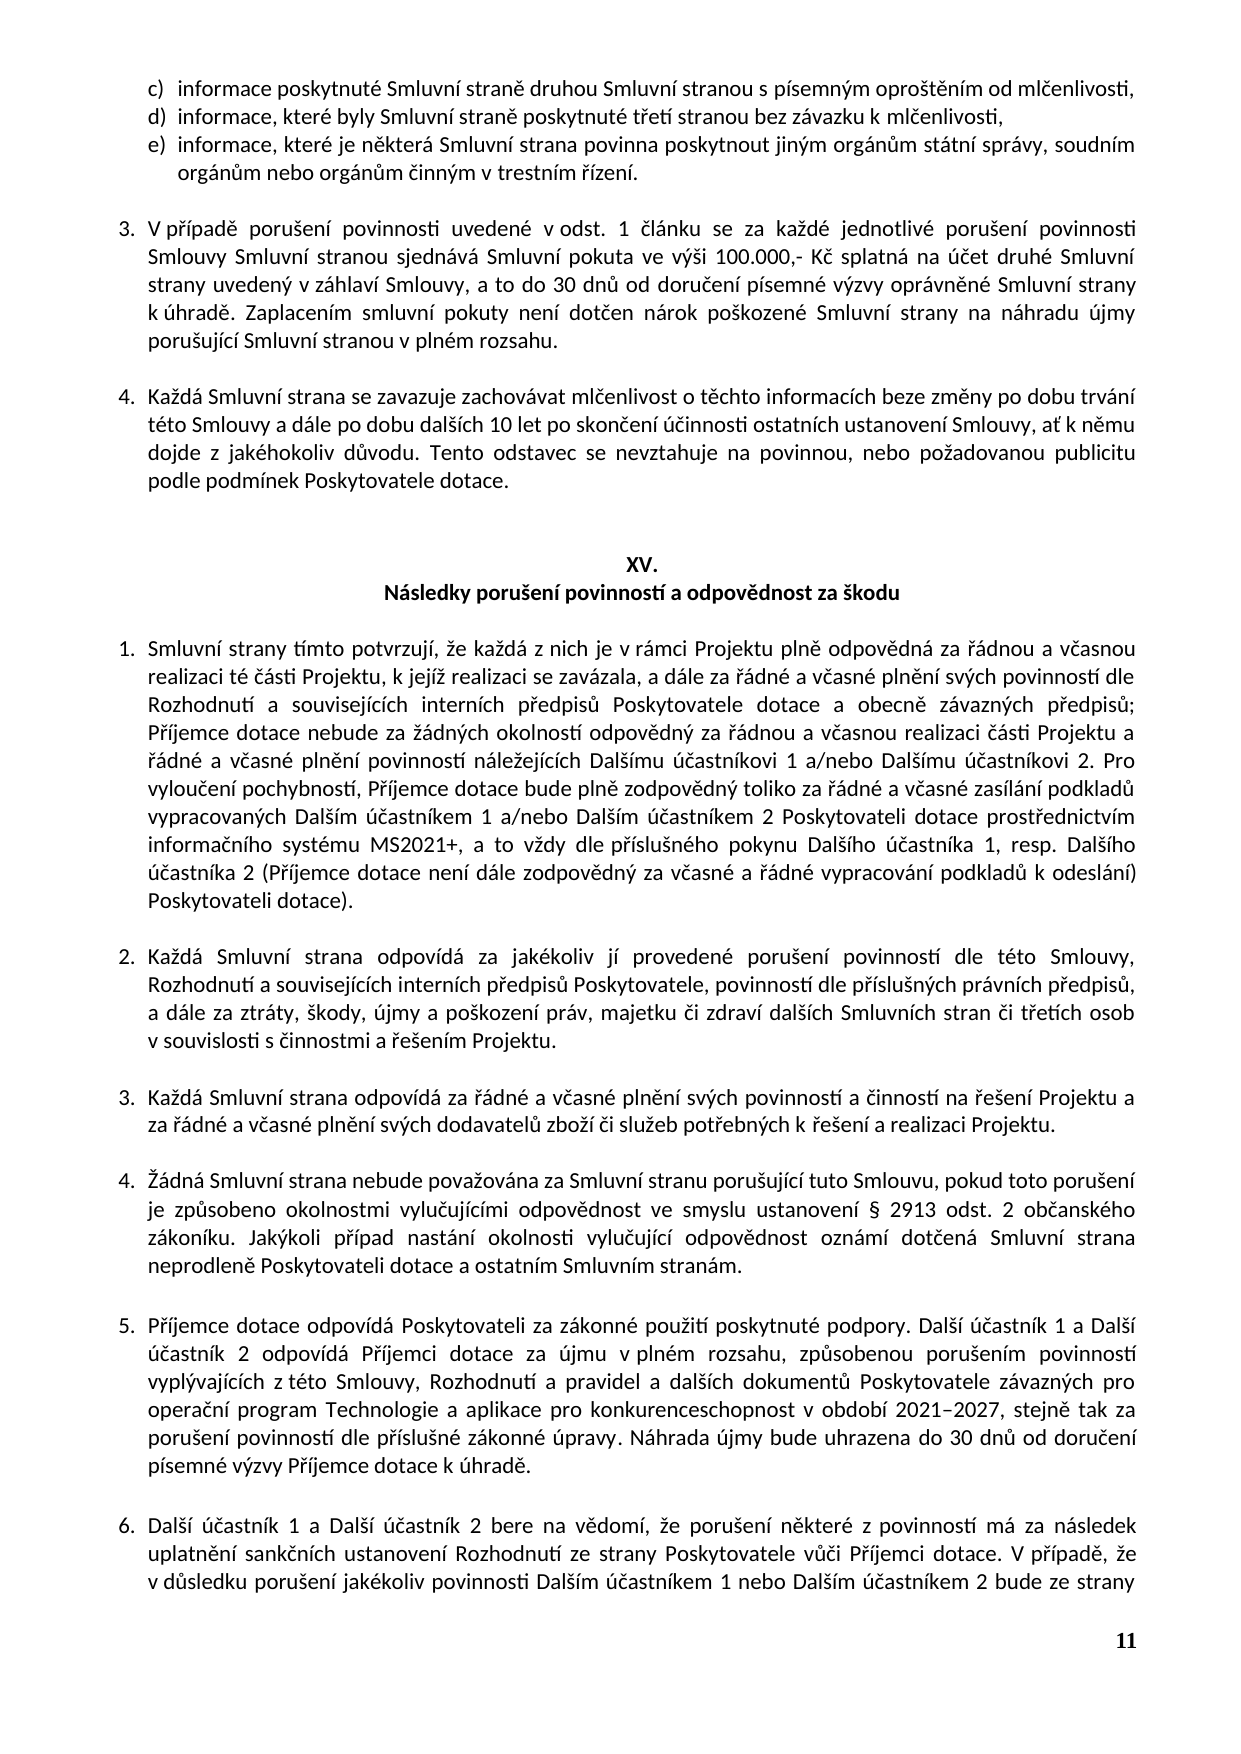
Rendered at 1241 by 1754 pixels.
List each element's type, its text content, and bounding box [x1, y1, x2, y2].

list V případě porušení povinnosti uvedené v odst. 1 článku se za každé jednotlivé porušení povinnosti Smlouvy Smluvní stranou sjednává Smluvní pokuta ve výši 100.000,- Kč splatná na účet druhé Smluvní strany uvedený v záhlaví Smlouvy, a to do 30 dnů od doručení písemné výzvy oprávněné Smluvní strany k úhradě. Zaplacením smluvní pokuty není dotčen nárok poškozené Smluvní strany na náhradu újmy porušující Smluvní stranou v plném rozsahu. [118, 214, 1137, 354]
list XV. [148, 550, 1137, 578]
list Každá Smluvní strana odpovídá za řádné a včasné plnění svých povinností a činností na řešení Projektu a za řádné a včasné plnění svých dodavatelů zboží či služeb potřebných k řešení a realizaci Projektu. [118, 1083, 1137, 1139]
list informace, které je některá Smluvní strana povinna poskytnout jiným orgánům státní správy, soudním orgánům nebo orgánům činným v trestním řízení. [148, 130, 1137, 186]
list informace poskytnuté Smluvní straně druhou Smluvní stranou s písemným oproštěním od mlčenlivosti, [148, 74, 1137, 102]
list Žádná Smluvní strana nebude považována za Smluvní stranu porušující tuto Smlouvu, pokud toto porušení je způsobeno okolnostmi vylučujícími odpovědnost ve smyslu ustanovení § 2913 odst. 2 občanského zákoníku. Jakýkoli případ nastání okolnosti vylučující odpovědnost oznámí dotčená Smluvní strana neprodleně Poskytovateli dotace a ostatním Smluvním stranám. [118, 1167, 1137, 1279]
list Příjemce dotace odpovídá Poskytovateli za zákonné použití poskytnuté podpory. Další účastník 1 a Další účastník 2 odpovídá Příjemci dotace za újmu v plném rozsahu, způsobenou porušením povinností vyplývajících z této Smlouvy, Rozhodnutí a pravidel a dalších dokumentů Poskytovatele závazných pro operační program Technologie a aplikace pro konkurenceschopnost v období 2021–2027, stejně tak za porušení povinností dle příslušné zákonné úpravy. Náhrada újmy bude uhrazena do 30 dnů od doručení písemné výzvy Příjemce dotace k úhradě. [118, 1311, 1137, 1479]
list Následky porušení povinností a odpovědnost za škodu [148, 578, 1137, 606]
list Každá Smluvní strana odpovídá za jakékoliv jí provedené porušení povinností dle této Smlouvy, Rozhodnutí a souvisejících interních předpisů Poskytovatele, povinností dle příslušných právních předpisů, a dále za ztráty, škody, újmy a poškození práv, majetku či zdraví dalších Smluvních stran či třetích osob v souvislosti s činnostmi a řešením Projektu. [118, 942, 1137, 1054]
list Každá Smluvní strana se zavazuje zachovávat mlčenlivost o těchto informacích beze změny po dobu trvání této Smlouvy a dále po dobu dalších 10 let po skončení účinnosti ostatních ustanovení Smlouvy, ať k němu dojde z jakéhokoliv důvodu. Tento odstavec se nevztahuje na povinnou, nebo požadovanou publicitu podle podmínek Poskytovatele dotace. [118, 382, 1137, 494]
list informace, které byly Smluvní straně poskytnuté třetí stranou bez závazku k mlčenlivosti, [148, 102, 1137, 130]
list Smluvní strany tímto potvrzují, že každá z nich je v rámci Projektu plně odpovědná za řádnou a včasnou realizaci té části Projektu, k jejíž realizaci se zavázala, a dále za řádné a včasné plnění svých povinností dle Rozhodnutí a souvisejících interních předpisů Poskytovatele dotace a obecně závazných předpisů; Příjemce dotace nebude za žádných okolností odpovědný za řádnou a včasnou realizaci části Projektu a řádné a včasné plnění povinností náležejících Dalšímu účastníkovi 1 a/nebo Dalšímu účastníkovi 2. Pro vyloučení pochybností, Příjemce dotace bude plně zodpovědný toliko za řádné a včasné zasílání podkladů vypracovaných Dalším účastníkem 1 a/nebo Dalším účastníkem 2 Poskytovateli dotace prostřednictvím informačního systému MS2021+, a to vždy dle příslušného pokynu Dalšího účastníka 1, resp. Dalšího účastníka 2 (Příjemce dotace není dále zodpovědný za včasné a řádné vypracování podkladů k odeslání) Poskytovateli dotace). [118, 634, 1137, 914]
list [118, 1511, 1137, 1595]
